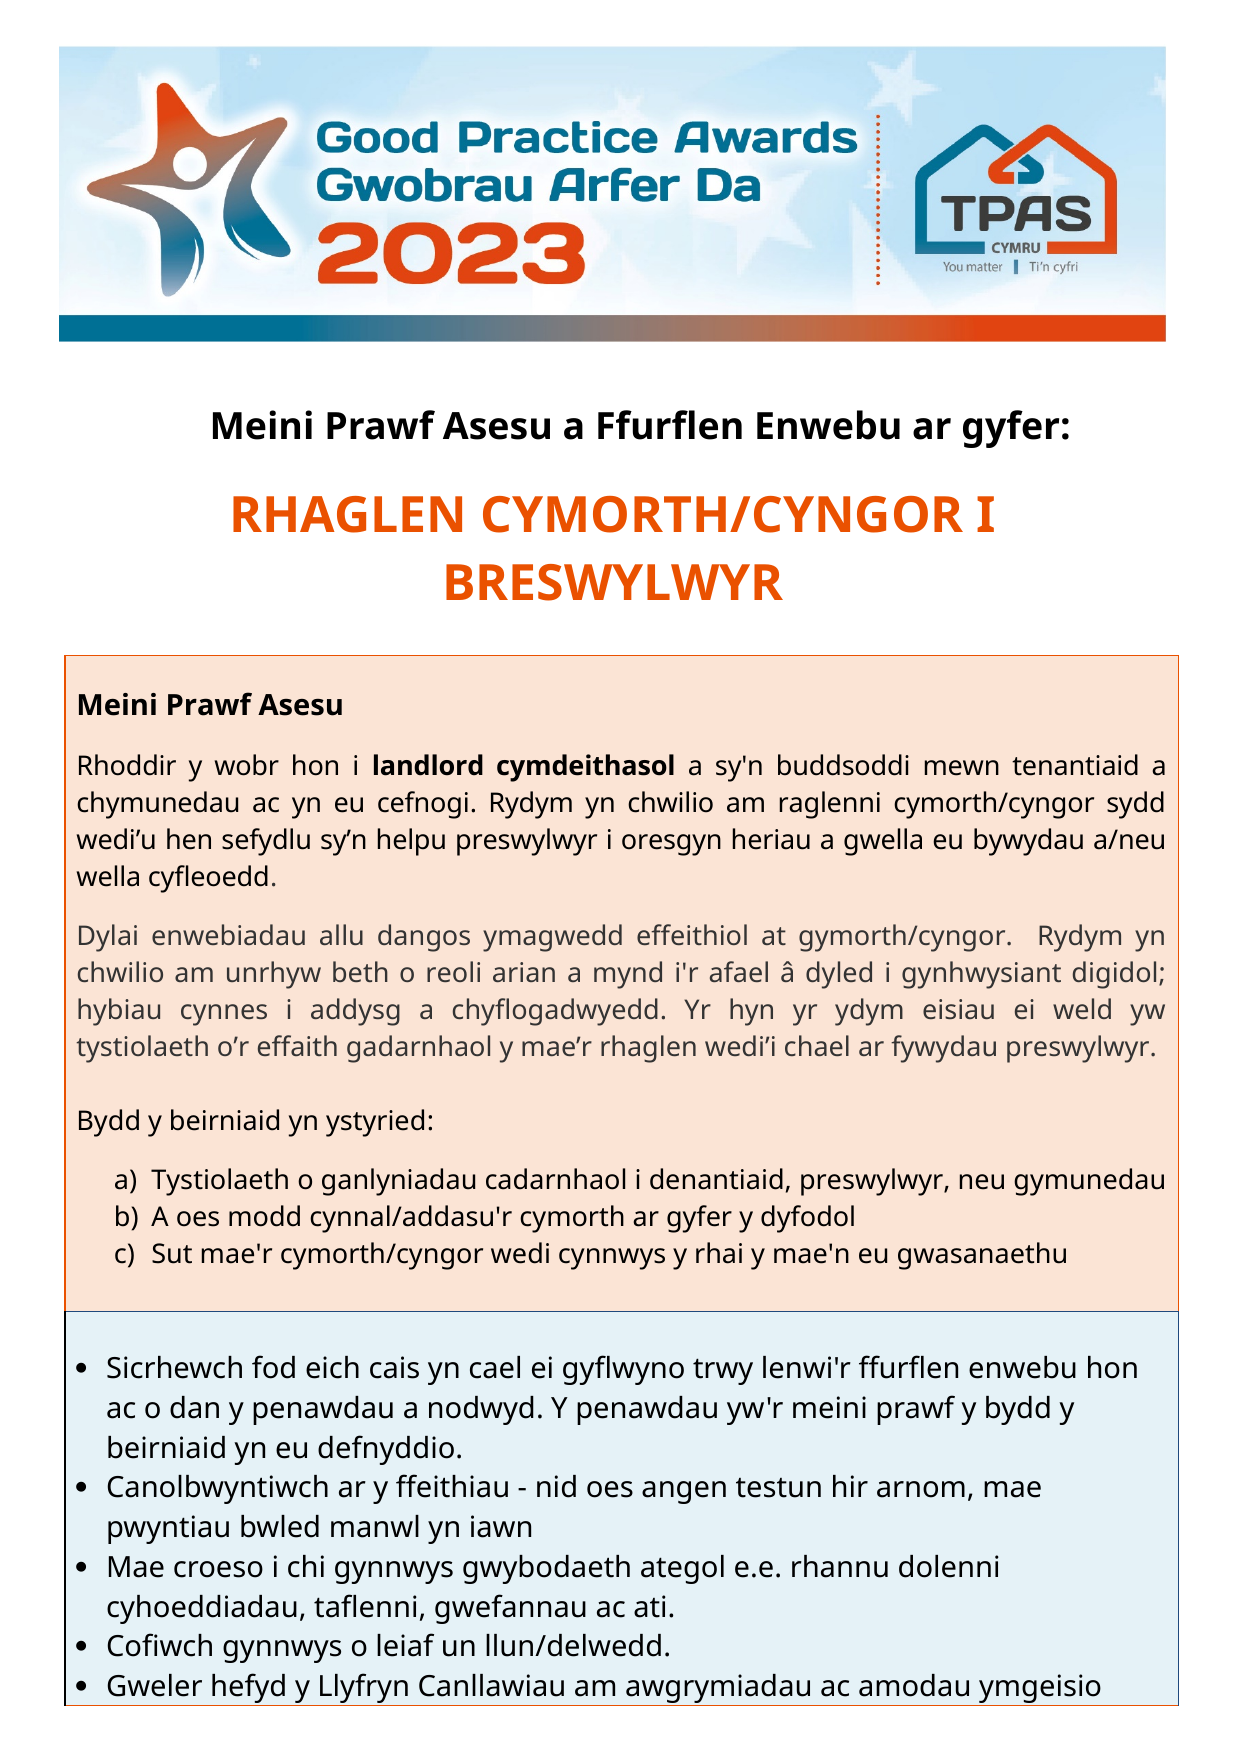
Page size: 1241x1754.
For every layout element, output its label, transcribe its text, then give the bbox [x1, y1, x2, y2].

table_header Meini Prawf Asesu Rhoddir y wobr hon i landlord cymdeithasol a sy'n buddsoddi mewn tenantiaid a chymunedau ac yn eu cefnogi. Rydym yn chwilio am raglenni cymorth/cyngor sydd wedi’u hen sefydlu sy’n helpu preswylwyr i oresgyn heriau a gwella eu bywydau a/neu wella cyfleoedd. Dylai enwebiadau allu dangos ymagwedd effeithiol at gymorth/cyngor. Rydym yn chwilio am unrhyw beth o reoli arian a mynd i'r afael â dyled i gynhwysiant digidol; hybiau cynnes i addysg a chyflogadwyedd. Yr hyn yr ydym eisiau ei weld yw tystiolaeth o’r effaith gadarnhaol y mae’r rhaglen wedi’i chael ar fywydau preswylwyr. Bydd y beirniaid yn ystyried: Tystiolaeth o ganlyniadau cadarnhaol i denantiaid, preswylwyr, neu gymunedau A oes modd cynnal/addasu'r cymorth ar gyfer y dyfodol Sut mae'r cymorth/cyngor wedi cynnwys y rhai y mae'n eu gwasanaethu [66, 656, 1178, 1311]
text RHAGLEN CYMORTH/CYNGOR I BRESWYLWYR [59, 479, 1167, 615]
picture [59, 44, 1167, 342]
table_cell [66, 1312, 1178, 1705]
text Meini Prawf Asesu a Ffurflen Enwebu ar gyfer: [59, 399, 1222, 450]
